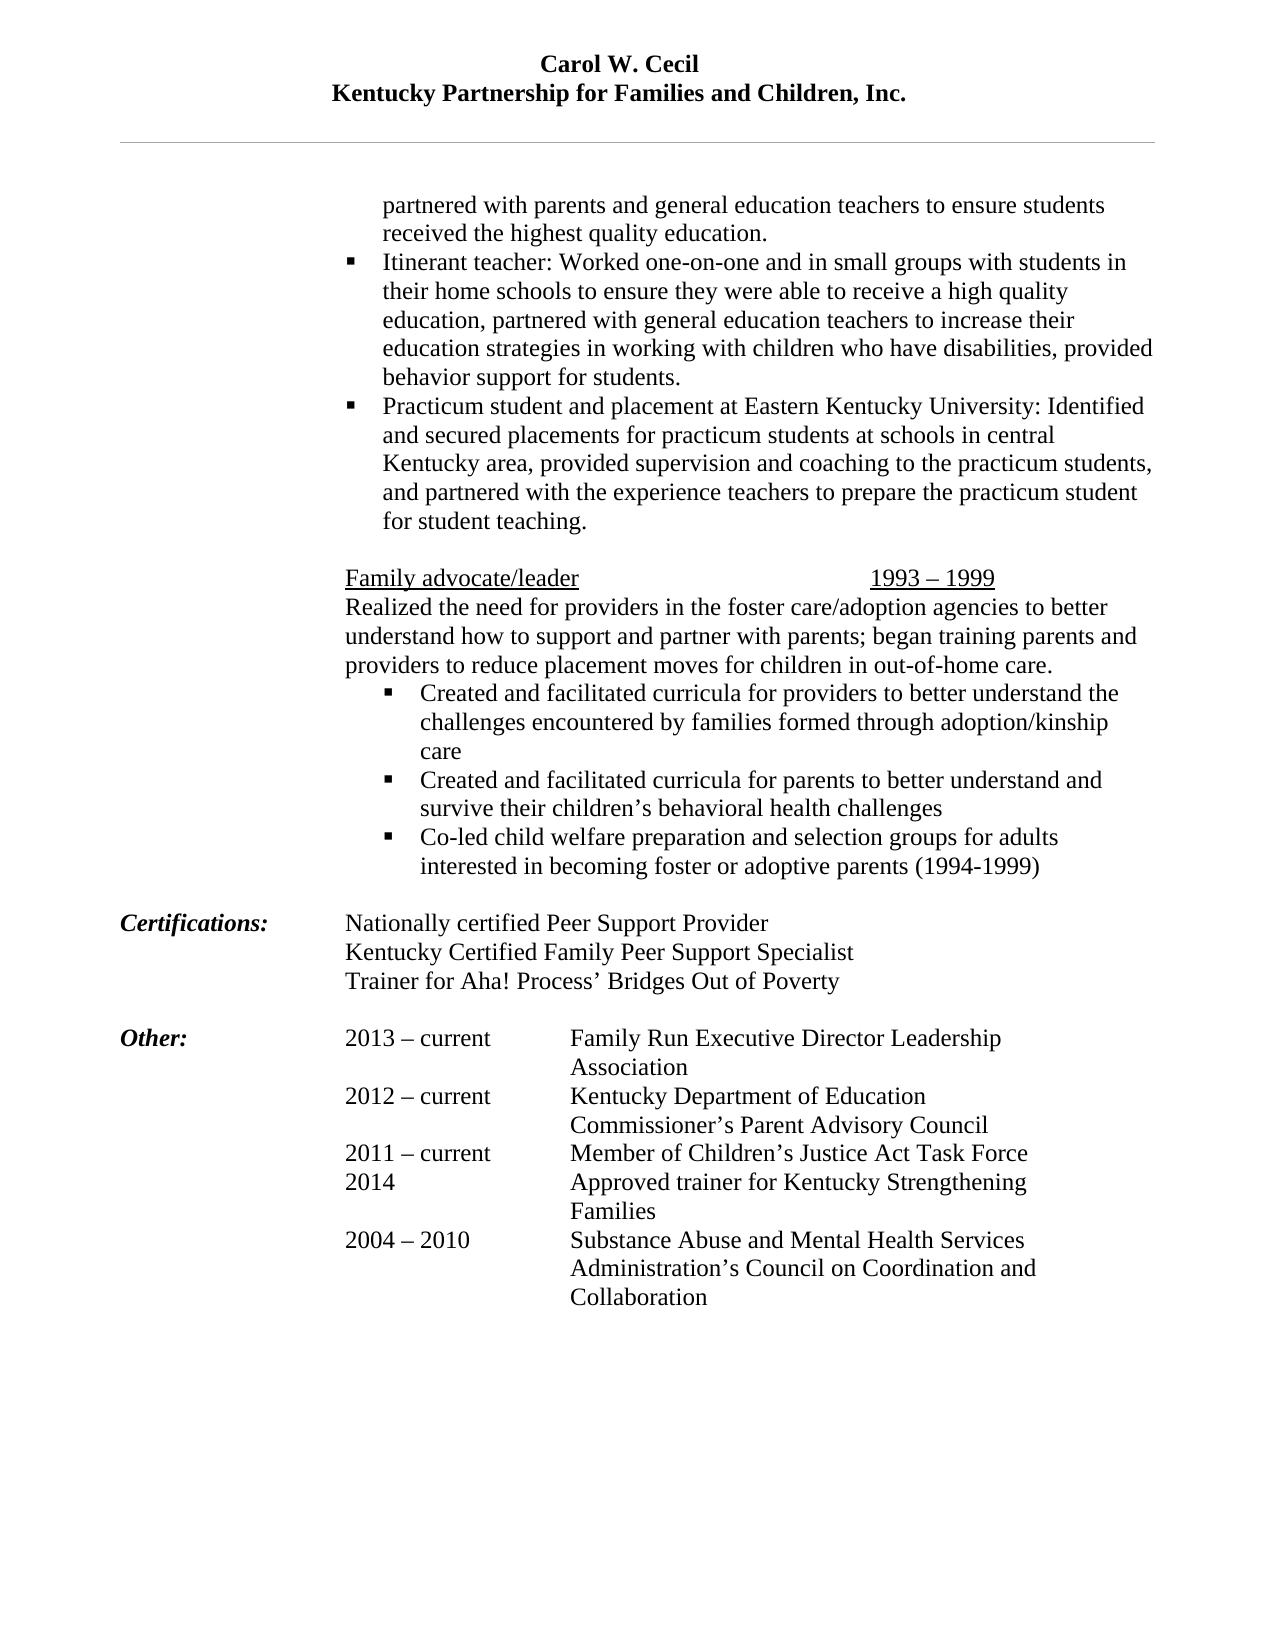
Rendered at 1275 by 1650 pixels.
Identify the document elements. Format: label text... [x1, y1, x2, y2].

text 2014 Approved trainer for Kentucky Strengthening [270, 1167, 1155, 1196]
text 2004 – 2010 Substance Abuse and Mental Health Services [270, 1225, 1155, 1253]
text 2011 – current Member of Children’s Justice Act Task Force [270, 1138, 1155, 1167]
text Other: 2013 – current Family Run Executive Director Leadership [120, 1023, 1155, 1052]
list Itinerant teacher: Worked one-on-one and in small groups with students in their home schools to ensure they were able to receive a high quality education, partnered with general education teachers to increase their education strategies in working with children who have disabilities, provided behavior support for students. [345, 247, 1155, 391]
text Certifications: Nationally certified Peer Support Provider [120, 908, 1155, 937]
text Trainer for Aha! Process’ Bridges Out of Poverty [270, 966, 1155, 995]
text Realized the need for providers in the foster care/adoption agencies to better understand how to support and partner with parents; began training parents and providers to reduce placement moves for children in out-of-home care. [345, 592, 1155, 678]
text Association [495, 1052, 1155, 1081]
list Co-led child welfare preparation and selection groups for adults interested in becoming foster or adoptive parents (1994-1999) [382, 822, 1155, 880]
text Family advocate/leader 1993 – 1999 [345, 563, 1155, 592]
list Created and facilitated curricula for providers to better understand the challenges encountered by families formed through adoption/kinship care [382, 678, 1155, 765]
list Created and facilitated curricula for parents to better understand and survive their children’s behavioral health challenges [382, 765, 1155, 822]
text Families [495, 1196, 1155, 1225]
text Collaboration [495, 1282, 1155, 1311]
list Practicum student and placement at Eastern Kentucky University: Identified and secured placements for practicum students at schools in central Kentucky area, provided supervision and coaching to the practicum students, and partnered with the experience teachers to prepare the practicum student for student teaching. [345, 391, 1155, 535]
text Commissioner’s Parent Advisory Council [495, 1110, 1155, 1138]
text 2012 – current Kentucky Department of Education [345, 1081, 1155, 1110]
text Kentucky Certified Family Peer Support Specialist [120, 937, 1155, 966]
text Administration’s Council on Coordination and [495, 1253, 1155, 1282]
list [345, 190, 1155, 247]
